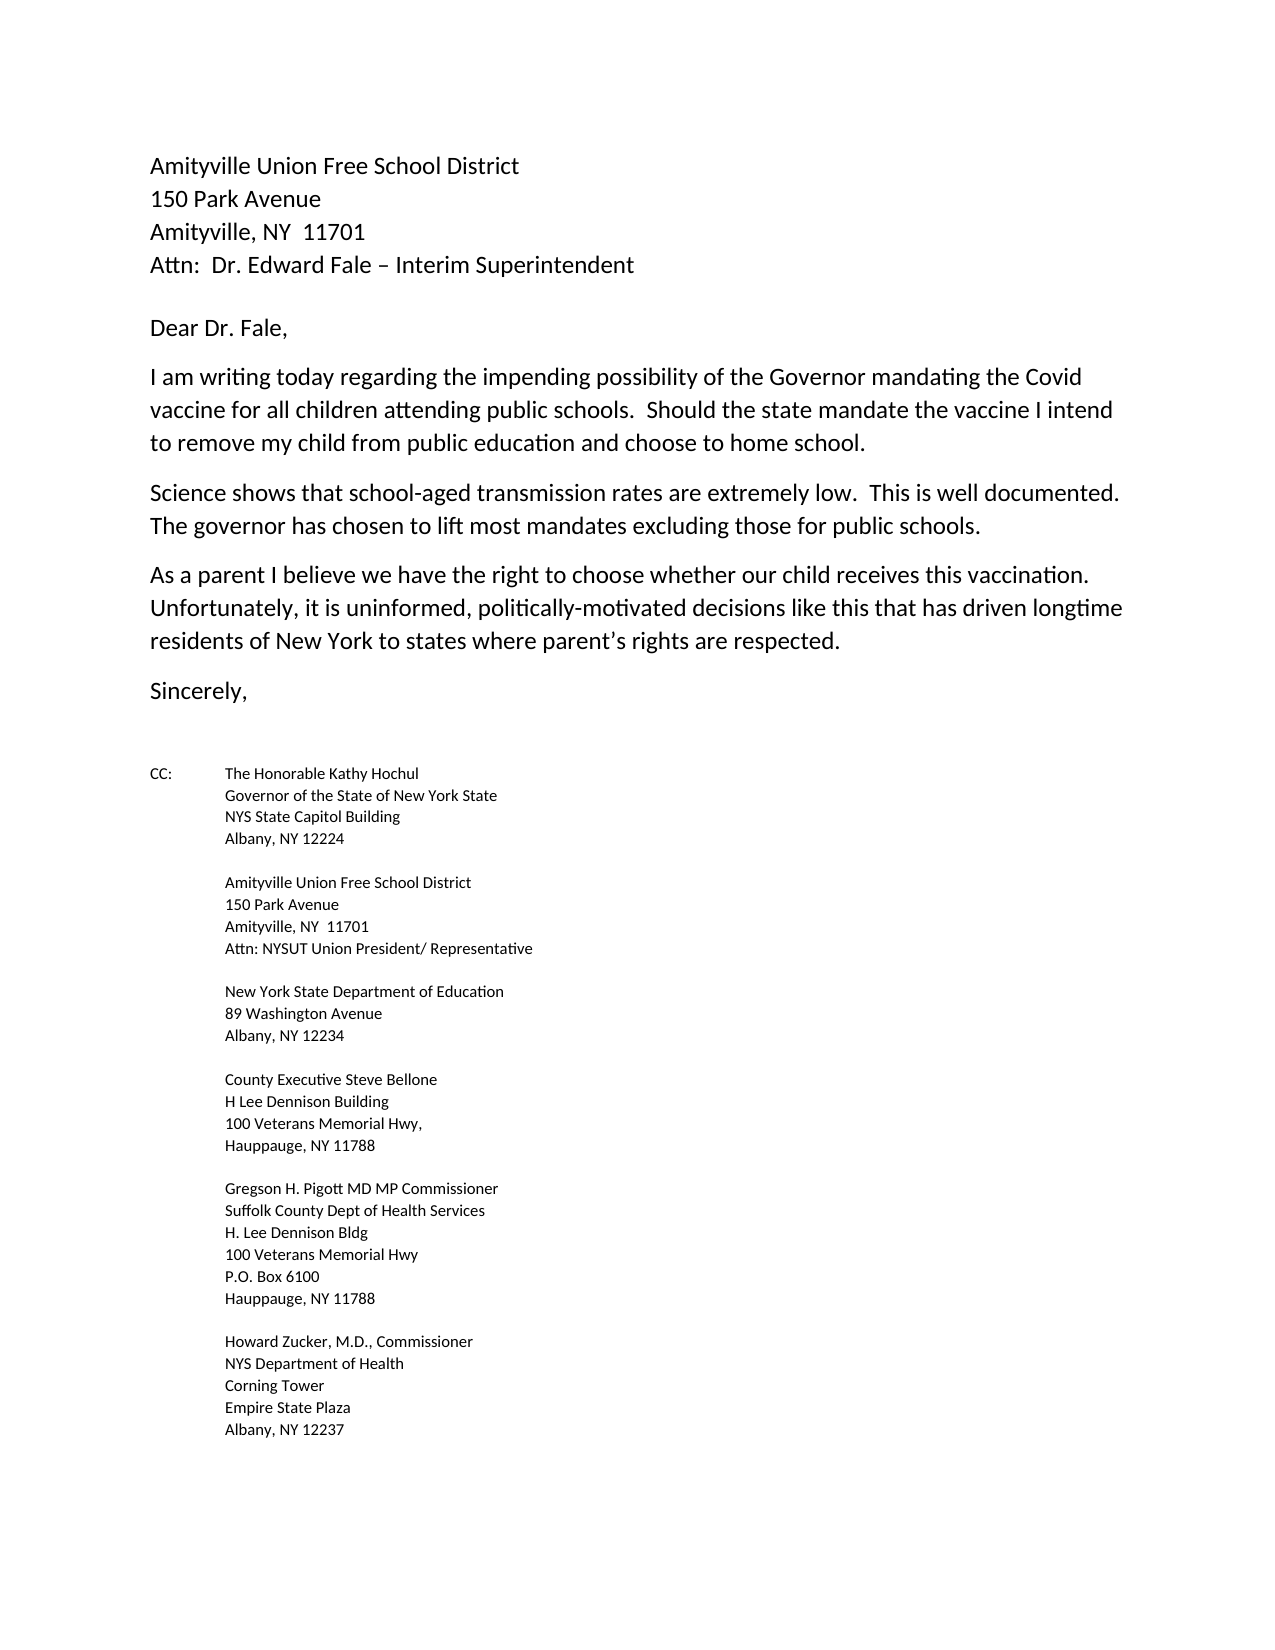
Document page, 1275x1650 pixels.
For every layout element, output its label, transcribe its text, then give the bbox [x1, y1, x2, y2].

text I am writing today regarding the impending possibility of the Governor mandating the Covid vaccine for all children attending public schools. Should the state mandate the vaccine I intend to remove my child from public education and choose to home school. [150, 361, 1125, 458]
text As a parent I believe we have the right to choose whether our child receives this vaccination. Unfortunately, it is uninformed, politically-motivated decisions like this that has driven longtime residents of New York to states where parent’s rights are respected. [150, 559, 1125, 656]
text Hauppauge, NY 11788 [150, 1135, 1125, 1155]
text County Executive Steve Bellone [150, 1069, 1125, 1089]
text Sincerely, [150, 675, 1125, 705]
text Howard Zucker, M.D., Commissioner [150, 1332, 1125, 1352]
text P.O. Box 6100 [150, 1266, 1125, 1286]
text Attn: Dr. Edward Fale – Interim Superintendent [150, 249, 1125, 279]
text Dear Dr. Fale, [150, 312, 1125, 342]
text Science shows that school-aged transmission rates are extremely low. This is well documented. The governor has chosen to lift most mandates excluding those for public schools. [150, 477, 1125, 540]
text Hauppauge, NY 11788 [150, 1288, 1125, 1308]
text Amityville Union Free School District [150, 150, 1125, 181]
text New York State Department of Education [150, 982, 1125, 1002]
text Gregson H. Pigott MD MP Commissioner [150, 1178, 1125, 1199]
text H. Lee Dennison Bldg [150, 1222, 1125, 1243]
text Albany, NY 12237 [150, 1419, 1125, 1439]
text H Lee Dennison Building [150, 1091, 1125, 1111]
text Amityville, NY 11701 [150, 216, 1125, 246]
text CC: The Honorable Kathy Hochul [150, 763, 1125, 783]
text Amityville, NY 11701 [150, 916, 1125, 936]
text Albany, NY 12224 [150, 828, 1125, 849]
text 150 Park Avenue [150, 183, 1125, 213]
text Suffolk County Dept of Health Services [150, 1200, 1125, 1221]
text Governor of the State of New York State [150, 785, 1125, 805]
text 100 Veterans Memorial Hwy [150, 1244, 1125, 1264]
text Amityville Union Free School District [150, 872, 1125, 893]
text NYS State Capitol Building [150, 807, 1125, 827]
text Albany, NY 12234 [150, 1025, 1125, 1046]
text Attn: NYSUT Union President/ Representative [150, 938, 1125, 958]
text 150 Park Avenue [150, 894, 1125, 914]
text Corning Tower [150, 1375, 1125, 1396]
text NYS Department of Health [150, 1353, 1125, 1374]
text 89 Washington Avenue [150, 1003, 1125, 1024]
text Empire State Plaza [150, 1397, 1125, 1418]
text 100 Veterans Memorial Hwy, [150, 1113, 1125, 1133]
